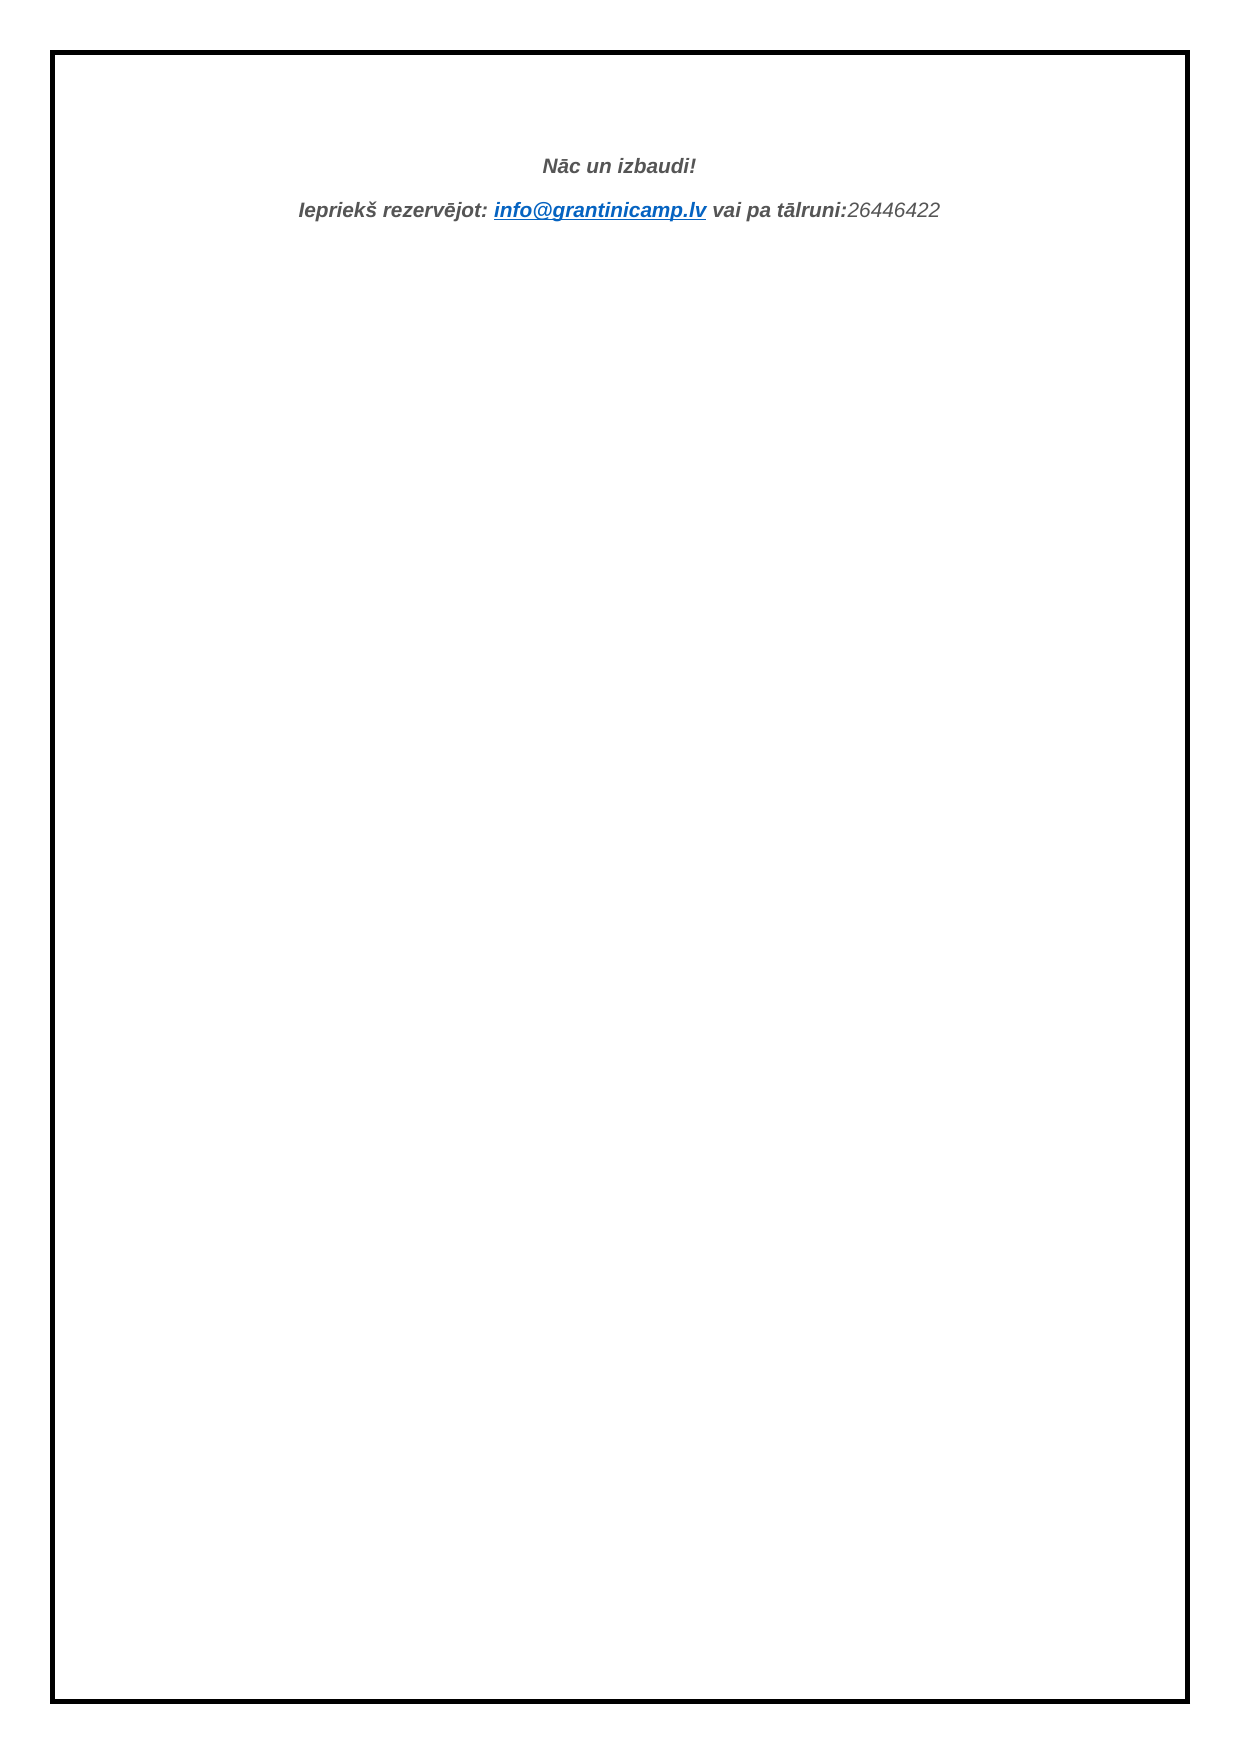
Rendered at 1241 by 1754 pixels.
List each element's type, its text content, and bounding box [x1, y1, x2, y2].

text Iepriekš rezervējot: info@grantinicamp.lv vai pa tālruni:26446422 [187, 194, 1053, 222]
text Nāc un izbaudi! [187, 150, 1053, 178]
